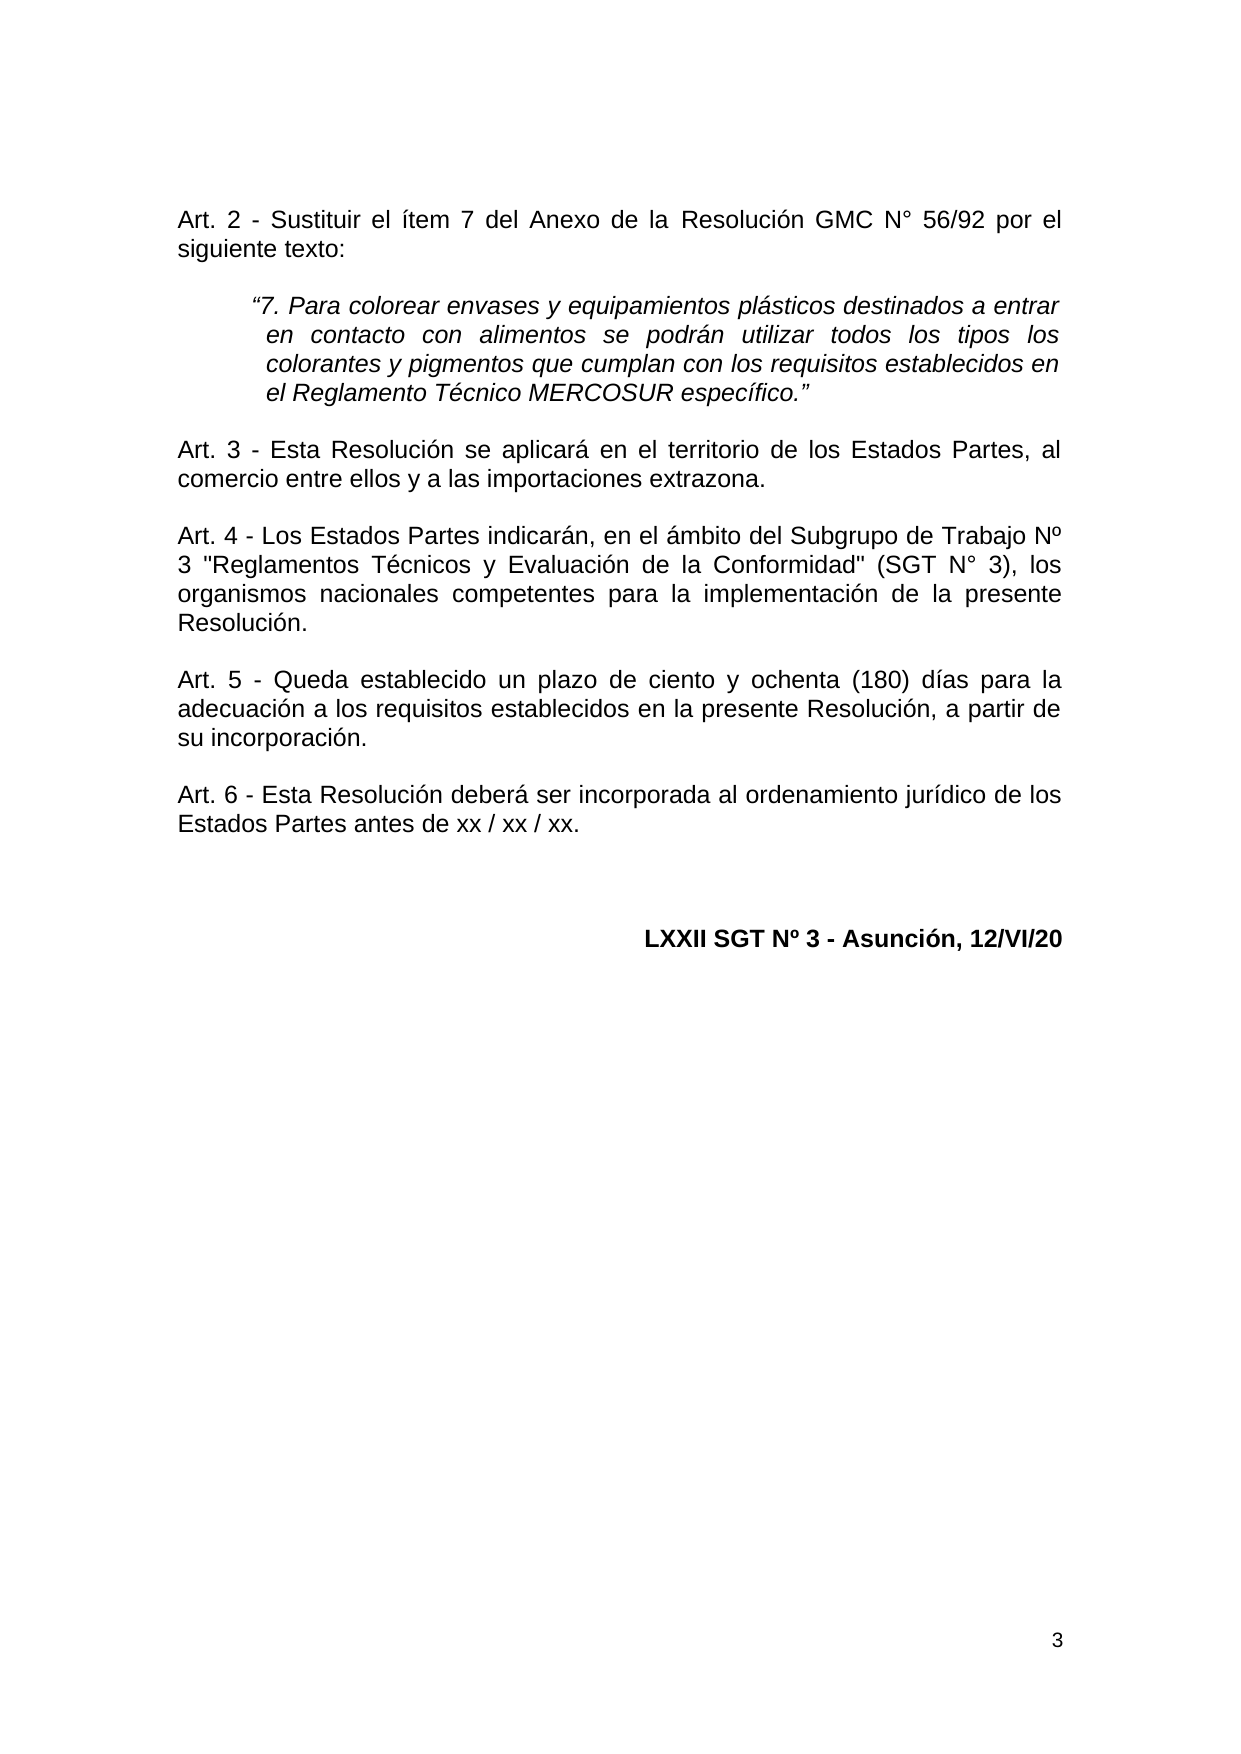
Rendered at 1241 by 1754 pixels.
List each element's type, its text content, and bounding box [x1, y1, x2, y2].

text “7. Para colorear envases y equipamientos plásticos destinados a entrar en contacto con alimentos se podrán utilizar todos los tipos los colorantes y pigmentos que cumplan con los requisitos establecidos en el Reglamento Técnico MERCOSUR específico.” [251, 291, 1063, 406]
text LXXII SGT Nº 3 - Asunción, 12/VI/20 [177, 924, 1063, 953]
text Art. 4 - Los Estados Partes indicarán, en el ámbito del Subgrupo de Trabajo Nº 3 "Reglamentos Técnicos y Evaluación de la Conformidad" (SGT N° 3), los organismos nacionales competentes para la implementación de la presente Resolución. [177, 521, 1063, 636]
text Art. 5 - Queda establecido un plazo de ciento y ochenta (180) días para la adecuación a los requisitos establecidos en la presente Resolución, a partir de su incorporación. [177, 665, 1063, 751]
text Art. 2 - Sustituir el ítem 7 del Anexo de la Resolución GMC N° 56/92 por el siguiente texto: [177, 205, 1063, 263]
text Art. 3 - Esta Resolución se aplicará en el territorio de los Estados Partes, al comercio entre ellos y a las importaciones extrazona. [177, 435, 1063, 493]
text Art. 6 - Esta Resolución deberá ser incorporada al ordenamiento jurídico de los Estados Partes antes de xx / xx / xx. [177, 780, 1063, 838]
